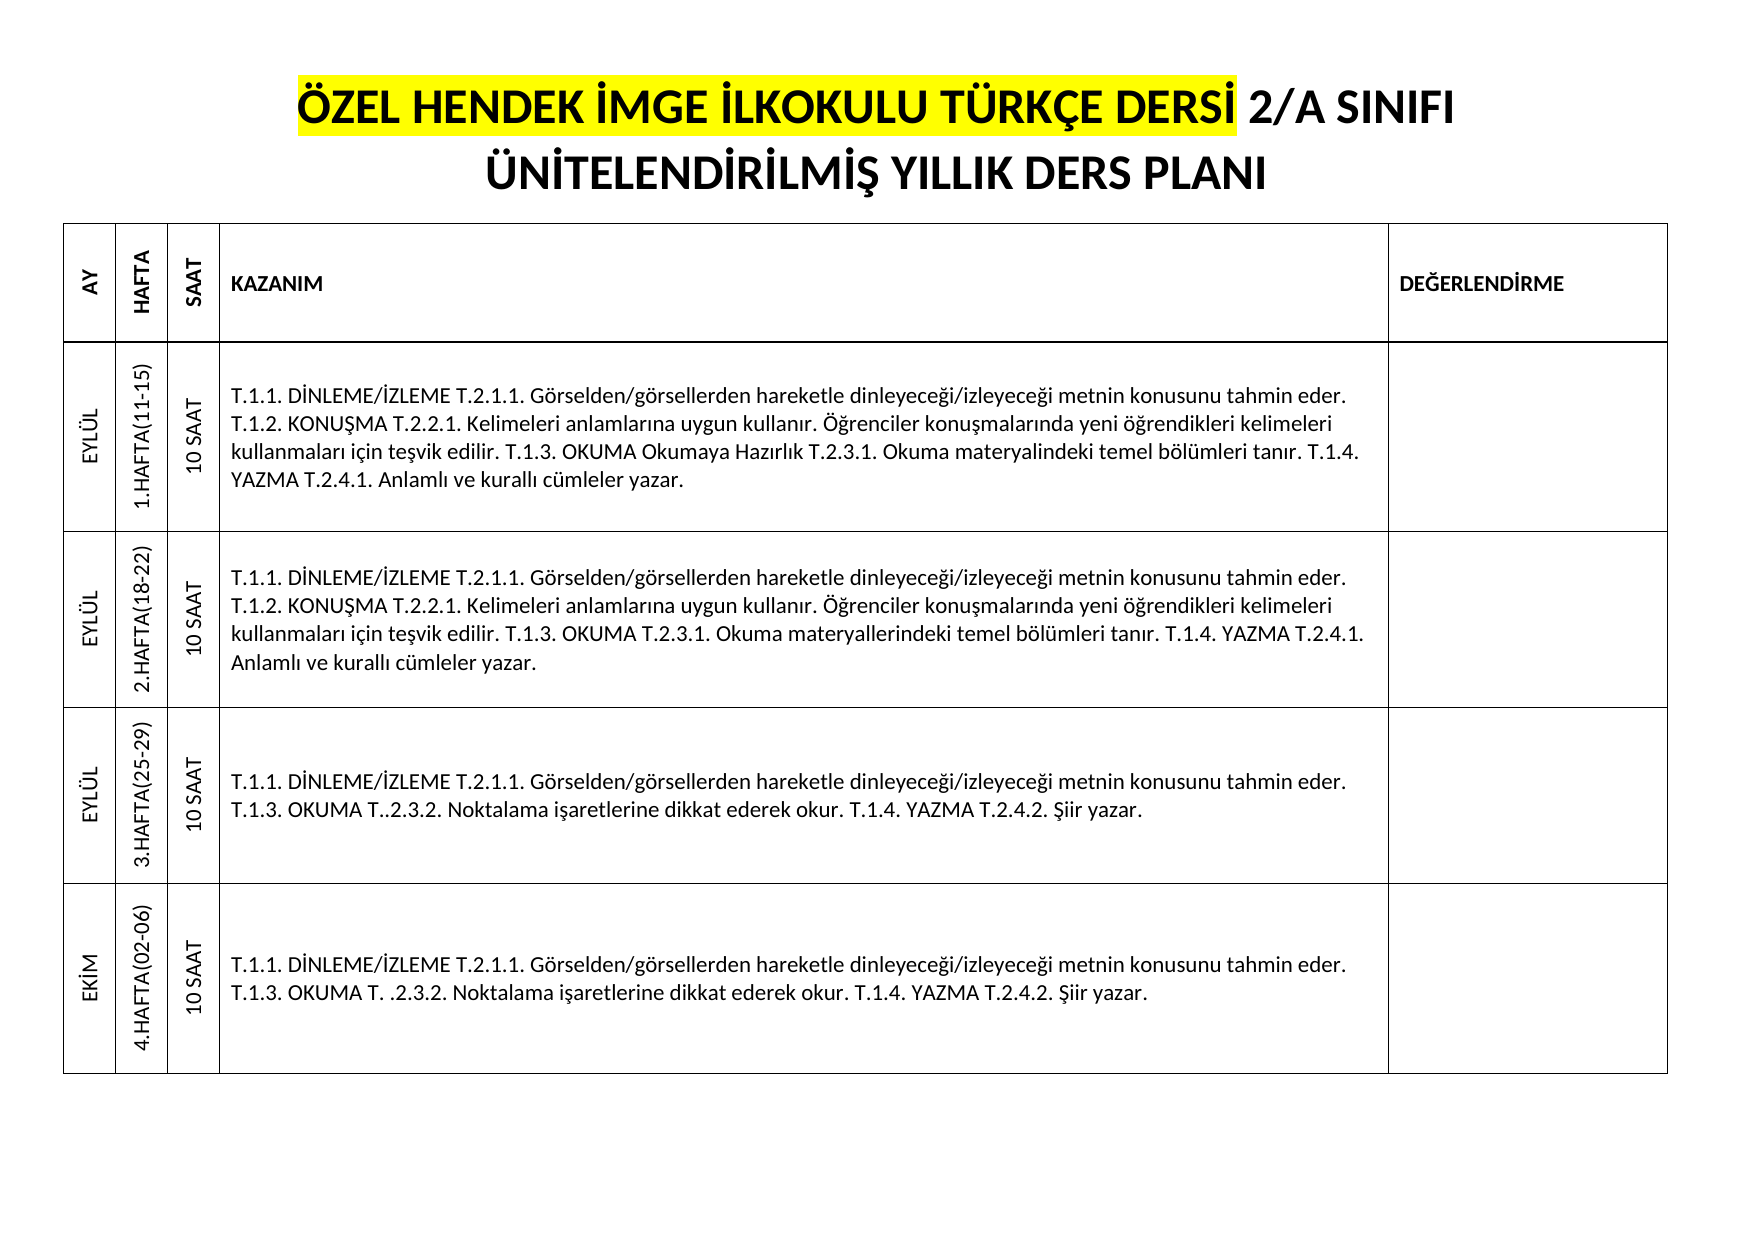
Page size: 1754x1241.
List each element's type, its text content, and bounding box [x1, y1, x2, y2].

table_cell 4.HAFTA(02-06) [116, 884, 167, 1073]
table_cell [1389, 343, 1667, 531]
table_cell 10 SAAT [168, 532, 219, 707]
table_header AY [64, 224, 115, 341]
table_cell EKİM [64, 884, 115, 1073]
table_header SAAT [168, 224, 219, 341]
table_cell T.1.1. DİNLEME/İZLEME T.2.1.1. Görselden/görsellerden hareketle dinleyeceği/izleyeceği metnin konusunu tahmin eder. T.1.3. OKUMA T. .2.3.2. Noktalama işaretlerine dikkat ederek okur. T.1.4. YAZMA T.2.4.2. Şiir yazar. [220, 884, 1388, 1073]
table_cell 1.HAFTA(11-15) [116, 343, 167, 531]
table_cell 2.HAFTA(18-22) [116, 532, 167, 707]
table_cell T.1.1. DİNLEME/İZLEME T.2.1.1. Görselden/görsellerden hareketle dinleyeceği/izleyeceği metnin konusunu tahmin eder. T.1.3. OKUMA T..2.3.2. Noktalama işaretlerine dikkat ederek okur. T.1.4. YAZMA T.2.4.2. Şiir yazar. [220, 708, 1388, 883]
table_cell T.1.1. DİNLEME/İZLEME T.2.1.1. Görselden/görsellerden hareketle dinleyeceği/izleyeceği metnin konusunu tahmin eder. T.1.2. KONUŞMA T.2.2.1. Kelimeleri anlamlarına uygun kullanır. Öğrenciler konuşmalarında yeni öğrendikleri kelimeleri kullanmaları için teşvik edilir. T.1.3. OKUMA Okumaya Hazırlık T.2.3.1. Okuma materyalindeki temel bölümleri tanır. T.1.4. YAZMA T.2.4.1. Anlamlı ve kurallı cümleler yazar. [220, 343, 1388, 531]
table_cell 10 SAAT [168, 884, 219, 1073]
table_header HAFTA [116, 224, 167, 341]
table_cell [1389, 708, 1667, 883]
table_cell 3.HAFTA(25-29) [116, 708, 167, 883]
table_header KAZANIM [220, 224, 1388, 341]
table_cell T.1.1. DİNLEME/İZLEME T.2.1.1. Görselden/görsellerden hareketle dinleyeceği/izleyeceği metnin konusunu tahmin eder. T.1.2. KONUŞMA T.2.2.1. Kelimeleri anlamlarına uygun kullanır. Öğrenciler konuşmalarında yeni öğrendikleri kelimeleri kullanmaları için teşvik edilir. T.1.3. OKUMA T.2.3.1. Okuma materyallerindeki temel bölümleri tanır. T.1.4. YAZMA T.2.4.1. Anlamlı ve kurallı cümleler yazar. [220, 532, 1388, 707]
table_header DEĞERLENDİRME [1389, 224, 1667, 341]
table_cell EYLÜL [64, 532, 115, 707]
table_cell [1389, 532, 1667, 707]
text ÖZEL HENDEK İMGE İLKOKULU TÜRKÇE DERSİ 2/A SINIFI ÜNİTELENDİRİLMİŞ YILLIK DERS PLANI [75, 75, 1679, 202]
table_cell EYLÜL [64, 343, 115, 531]
table_cell [1389, 884, 1667, 1073]
table_cell 10 SAAT [168, 343, 219, 531]
table_cell EYLÜL [64, 708, 115, 883]
table_cell 10 SAAT [168, 708, 219, 883]
